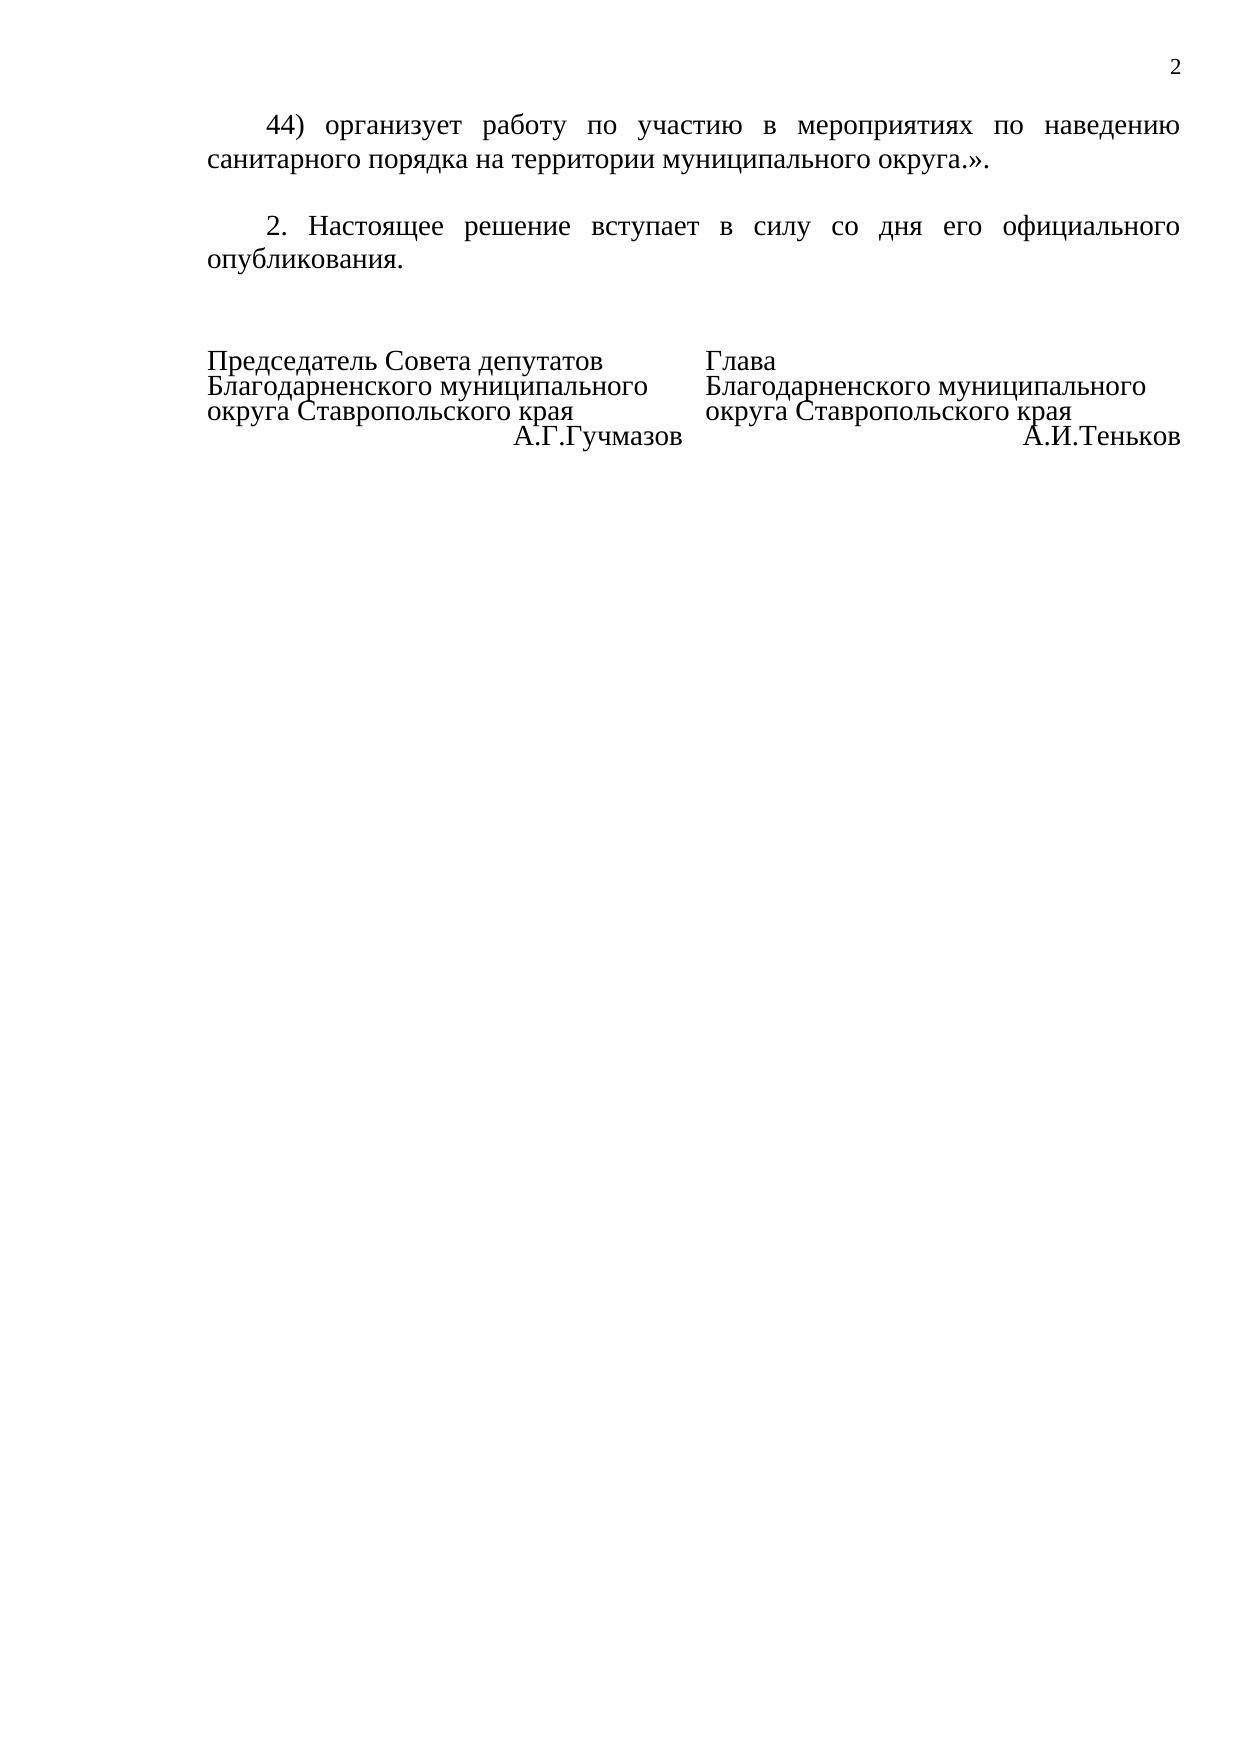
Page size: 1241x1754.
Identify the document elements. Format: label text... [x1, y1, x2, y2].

table_header Глава Благодарненского муниципального округа Ставропольского края А.И.Теньков [694, 350, 1192, 450]
list 2. Настоящее решение вступает в силу со дня его официального опубликования. [207, 208, 1181, 275]
list 44) организует работу по участию в мероприятиях по наведению санитарного порядка на территории муниципального округа.». [207, 107, 1181, 174]
table_header Председатель Совета депутатов Благодарненского муниципального округа Ставропольского края А.Г.Гучмазов [196, 350, 694, 450]
